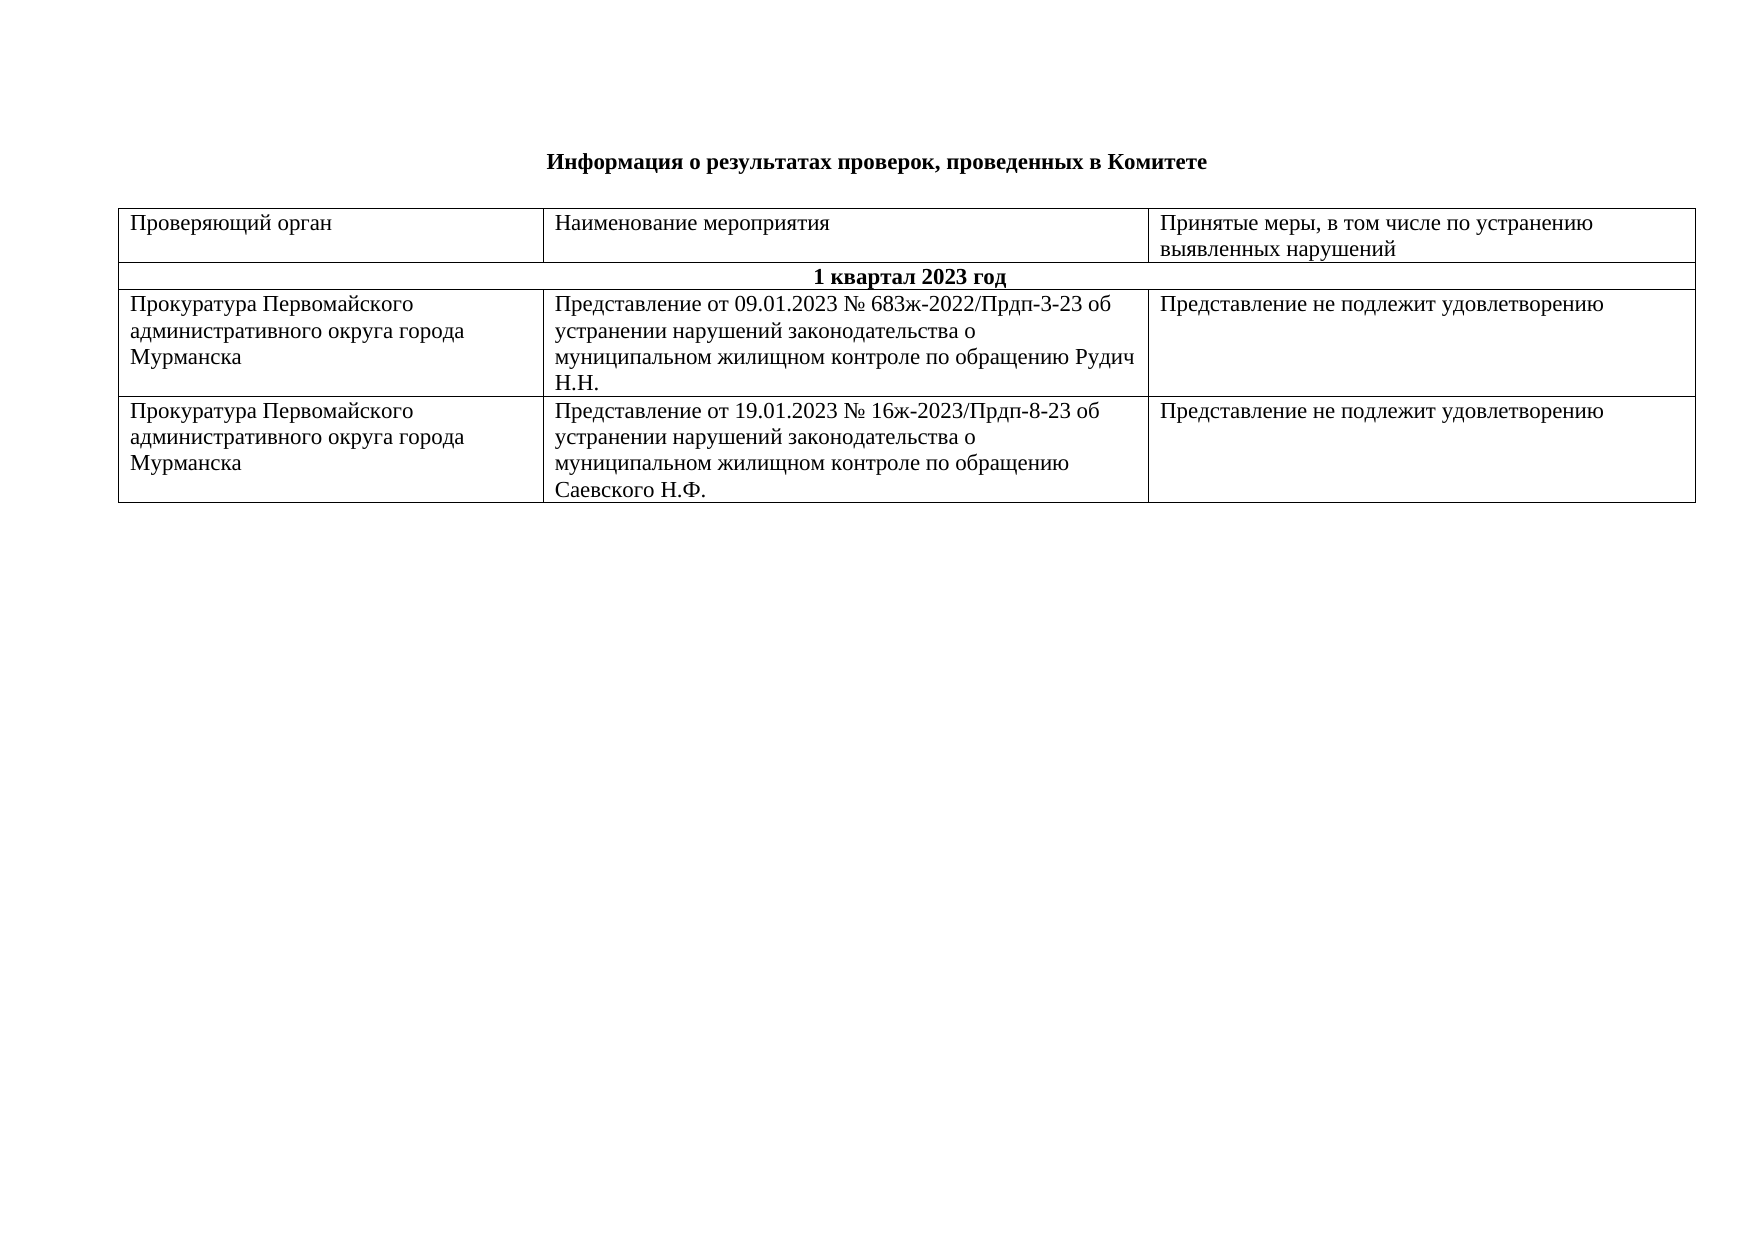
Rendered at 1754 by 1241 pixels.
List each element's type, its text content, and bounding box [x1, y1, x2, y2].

text Информация о результатах проверок, проведенных в Комитете [118, 148, 1636, 174]
table_header Проверяющий орган [119, 209, 543, 262]
table_header Наименование мероприятия [544, 209, 1148, 262]
table_cell Прокуратура Первомайского административного округа города Мурманска [119, 397, 543, 502]
table_cell Представление от 19.01.2023 № 16ж-2023/Прдп-8-23 об устранении нарушений законодательства о муниципальном жилищном контроле по обращению Саевского Н.Ф. [544, 397, 1148, 502]
table_cell Представление не подлежит удовлетворению [1149, 290, 1695, 396]
table_cell Прокуратура Первомайского административного округа города Мурманска [119, 290, 543, 396]
table_cell Представление от 09.01.2023 № 683ж-2022/Прдп-3-23 об устранении нарушений законодательства о муниципальном жилищном контроле по обращению Рудич Н.Н. [544, 290, 1148, 396]
table_cell 1 квартал 2023 год [119, 263, 1695, 289]
table_cell Представление не подлежит удовлетворению [1149, 397, 1695, 502]
table_header Принятые меры, в том числе по устранению выявленных нарушений [1149, 209, 1695, 262]
